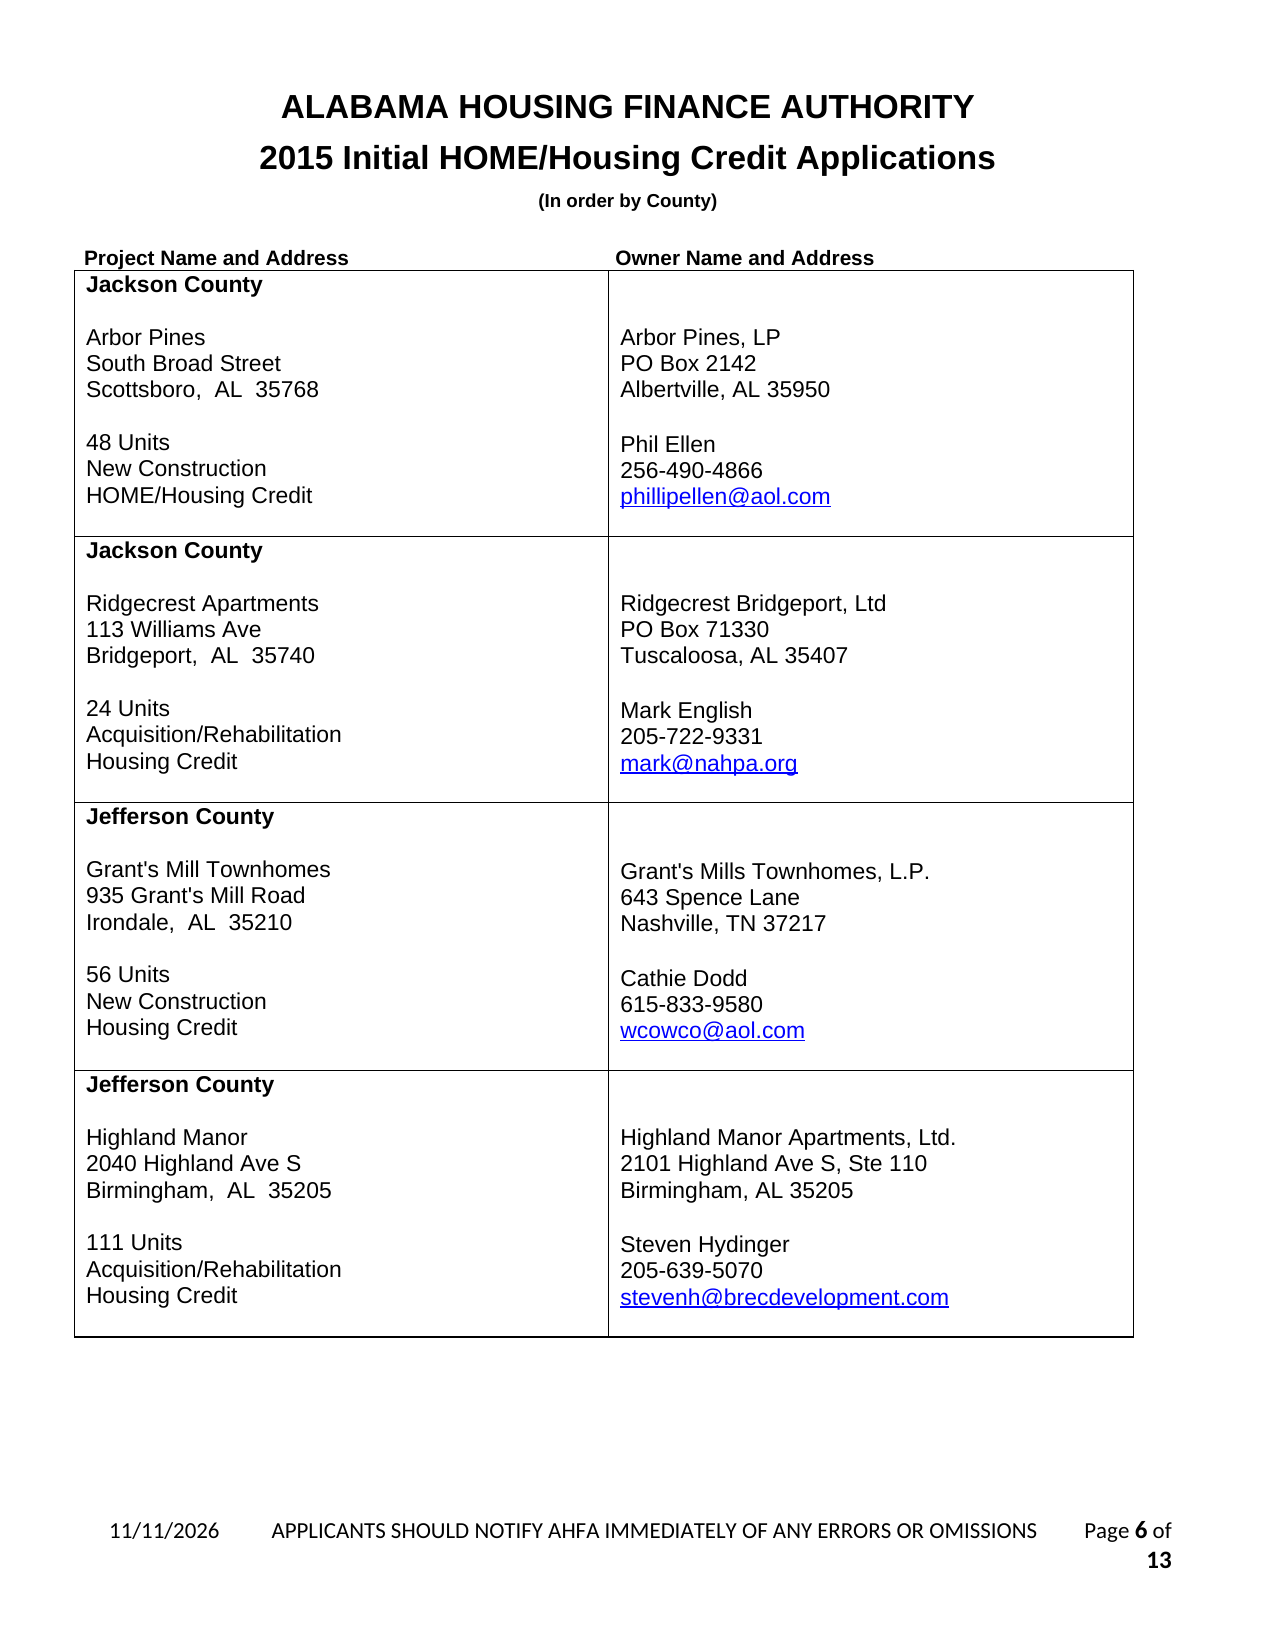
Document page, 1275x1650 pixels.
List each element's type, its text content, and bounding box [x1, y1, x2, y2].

table_header Arbor Pines, LP PO Box 2142 Albertville, AL 35950 Phil Ellen 256-490-4866 phillipellen@aol.com [609, 271, 1133, 536]
table_cell Ridgecrest Bridgeport, Ltd PO Box 71330 Tuscaloosa, AL 35407 Mark English 205-722-9331 mark@nahpa.org [609, 537, 1133, 802]
table_cell Jackson County Ridgecrest Apartments 113 Williams Ave Bridgeport, AL 35740 24 Units Acquisition/Rehabilitation Housing Credit [75, 537, 608, 802]
table_cell Highland Manor Apartments, Ltd. 2101 Highland Ave S, Ste 110 Birmingham, AL 35205 Steven Hydinger 205-639-5070 stevenh@brecdevelopment.com [609, 1071, 1133, 1336]
table_cell Jefferson County Highland Manor 2040 Highland Ave S Birmingham, AL 35205 111 Units Acquisition/Rehabilitation Housing Credit [75, 1071, 608, 1336]
text Project Name and Address Owner Name and Address [84, 246, 1171, 270]
table_header Jackson County Arbor Pines South Broad Street Scottsboro, AL 35768 48 Units New Construction HOME/Housing Credit [75, 271, 608, 536]
table_cell Grant's Mills Townhomes, L.P. 643 Spence Lane Nashville, TN 37217 Cathie Dodd 615-833-9580 wcowco@aol.com [609, 803, 1133, 1070]
table_cell Jefferson County Grant's Mill Townhomes 935 Grant's Mill Road Irondale, AL 35210 56 Units New Construction Housing Credit [75, 803, 608, 1070]
